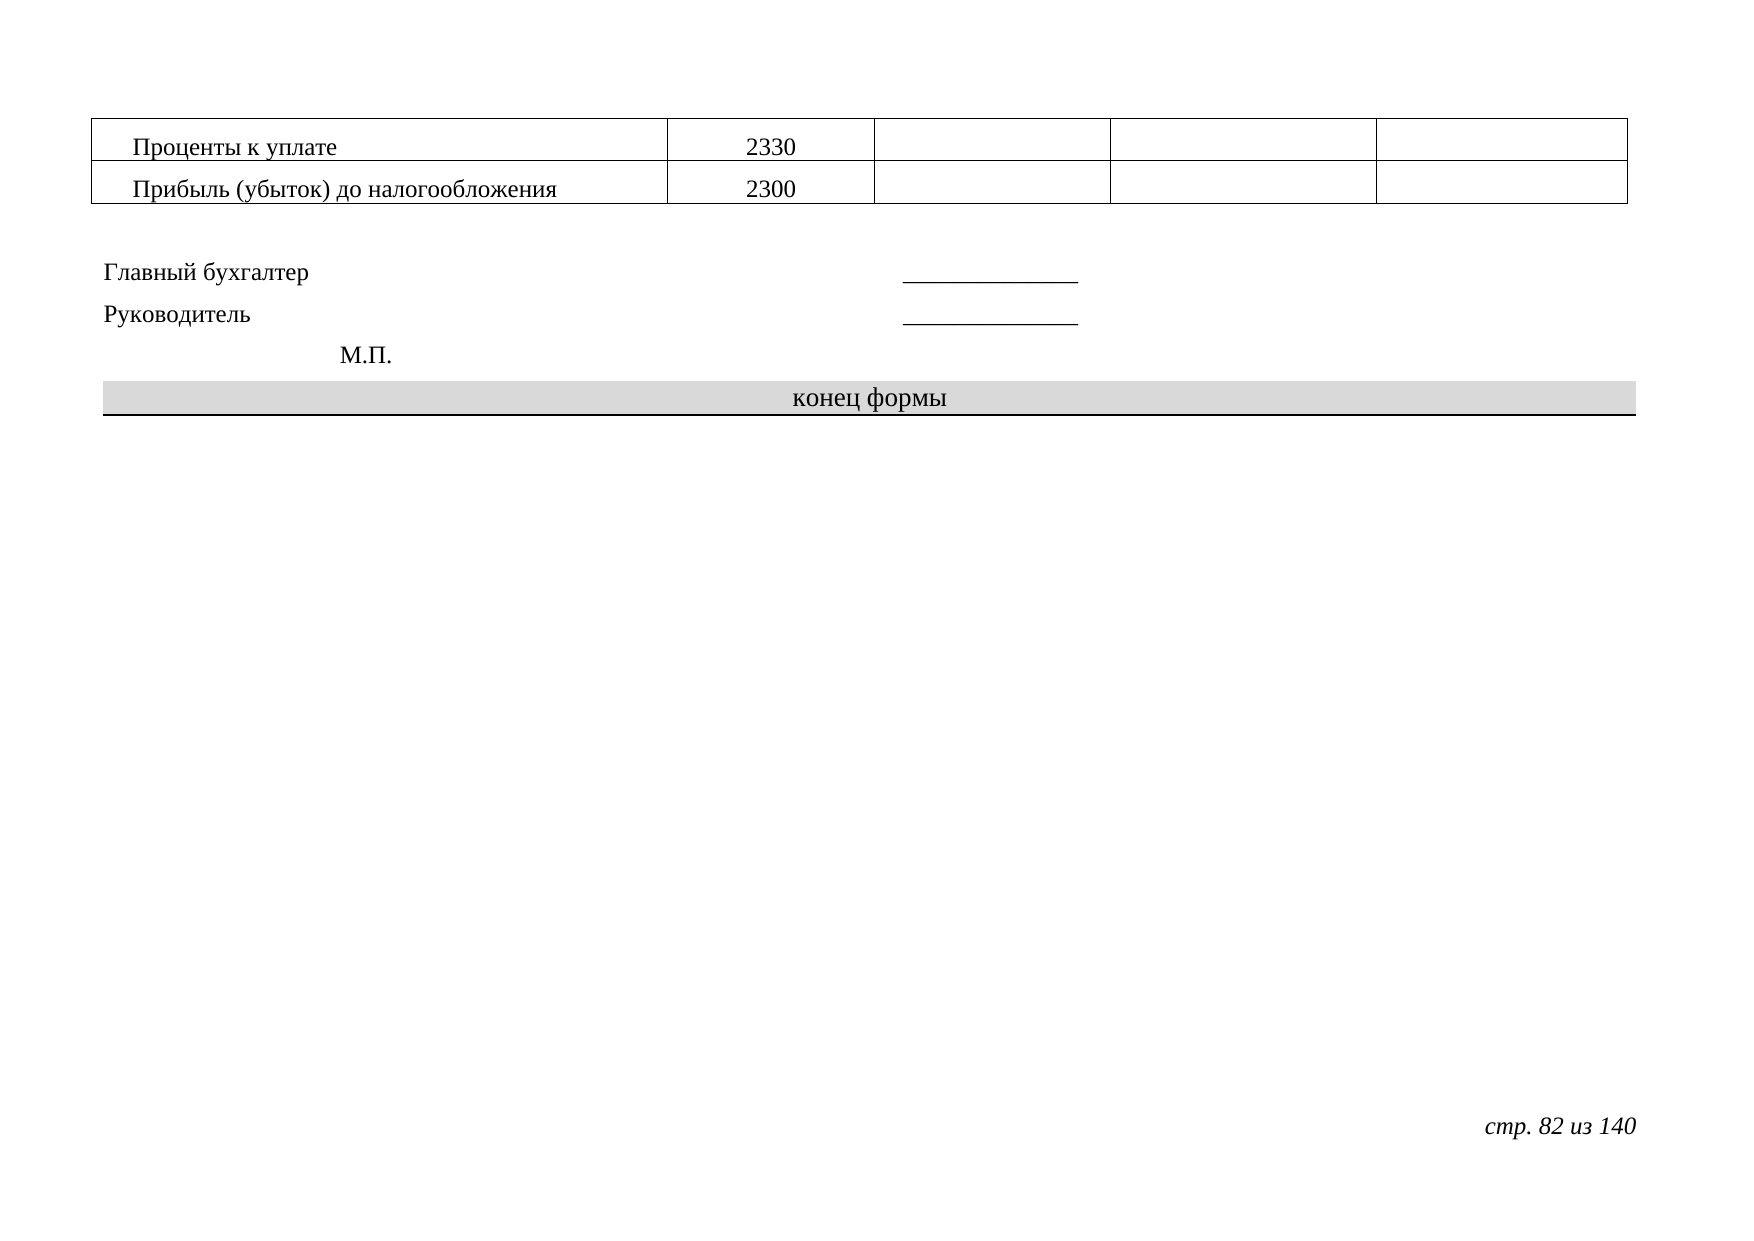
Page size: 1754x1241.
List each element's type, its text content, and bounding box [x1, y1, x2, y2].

table_cell [875, 161, 1110, 203]
table_cell Прибыль (убыток) до налогообложения [92, 161, 667, 203]
text Руководитель ______________ [103, 299, 1636, 327]
table_cell [1377, 119, 1627, 160]
text Главный бухгалтер ______________ [103, 257, 1636, 286]
text М.П. [339, 340, 1636, 369]
table_cell [875, 119, 1110, 160]
table_cell Проценты к уплате [92, 119, 667, 160]
table_cell [1111, 119, 1376, 160]
table_cell 2330 [668, 119, 874, 160]
table_cell [1111, 161, 1376, 203]
text конец формы [103, 381, 1636, 414]
table_cell 2300 [668, 161, 874, 203]
table_cell [1377, 161, 1627, 203]
